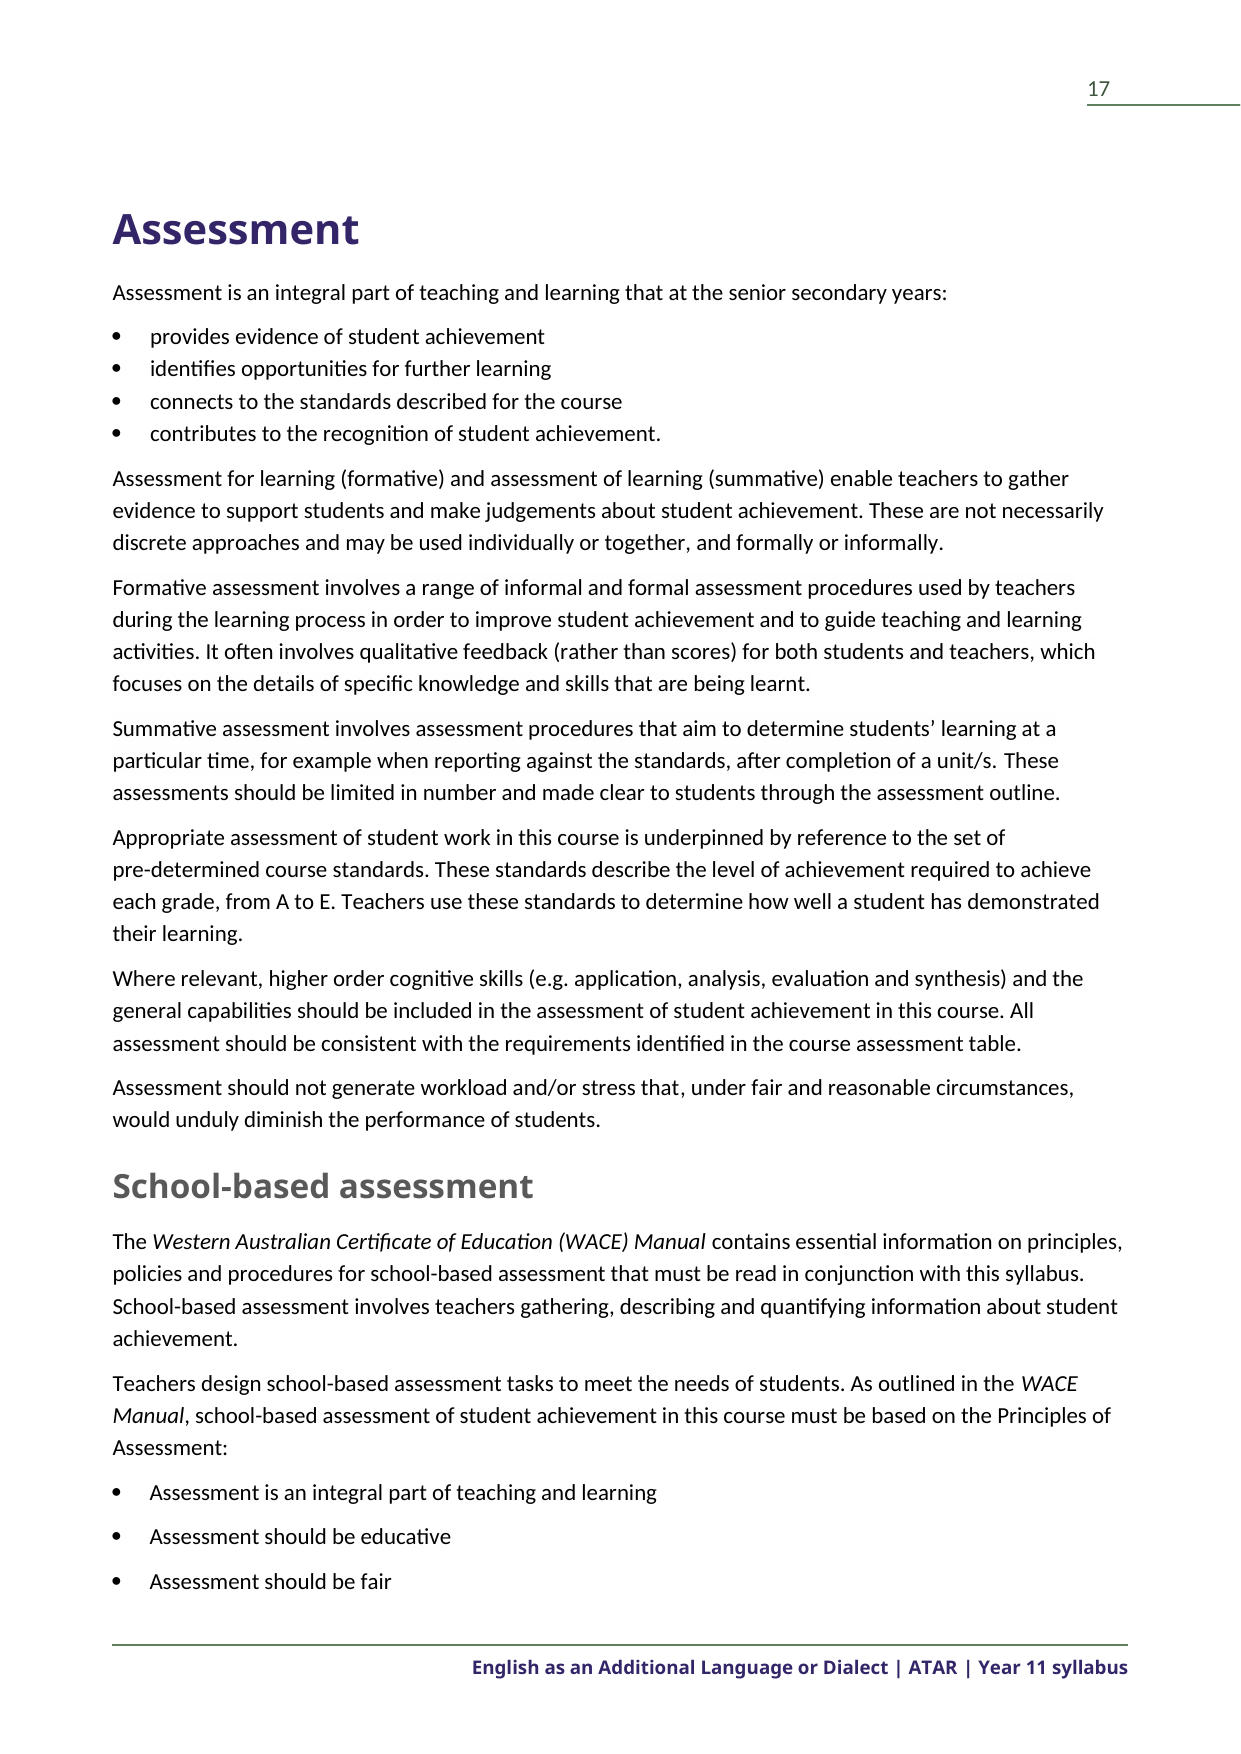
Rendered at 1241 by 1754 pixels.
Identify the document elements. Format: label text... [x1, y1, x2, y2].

list connects to the standards described for the course [112, 387, 1128, 415]
text Where relevant, higher order cognitive skills (e.g. application, analysis, evaluation and synthesis) and the general capabilities should be included in the assessment of student achievement in this course. All assessment should be consistent with the requirements identified in the course assessment table. [112, 964, 1128, 1057]
text Teachers design school-based assessment tasks to meet the needs of students. As outlined in the WACE Manual, school-based assessment of student achievement in this course must be based on the Principles of Assessment: [112, 1369, 1128, 1461]
text Summative assessment involves assessment procedures that aim to determine students’ learning at a particular time, for example when reporting against the standards, after completion of a unit/s. These assessments should be limited in number and made clear to students through the assessment outline. [112, 714, 1128, 806]
list provides evidence of student achievement [112, 322, 1128, 350]
text Formative assessment involves a range of informal and formal assessment procedures used by teachers during the learning process in order to improve student achievement and to guide teaching and learning activities. It often involves qualitative feedback (rather than scores) for both students and teachers, which focuses on the details of specific knowledge and skills that are being learnt. [112, 573, 1128, 697]
list Assessment should be fair [112, 1567, 1128, 1595]
list Assessment should be educative [112, 1522, 1128, 1550]
list Assessment is an integral part of teaching and learning [112, 1478, 1128, 1506]
list identifies opportunities for further learning [112, 354, 1128, 383]
text The Western Australian Certificate of Education (WACE) Manual contains essential information on principles, policies and procedures for school-based assessment that must be read in conjunction with this syllabus. [112, 1227, 1128, 1288]
subtitle School-based assessment [112, 1163, 1128, 1208]
text Appropriate assessment of student work in this course is underpinned by reference to the set of pre-determined course standards. These standards describe the level of achievement required to achieve each grade, from A to E. Teachers use these standards to determine how well a student has demonstrated their learning. [112, 823, 1128, 948]
list contributes to the recognition of student achievement. [112, 419, 1128, 447]
subtitle Assessment [112, 200, 1128, 257]
text School-based assessment involves teachers gathering, describing and quantifying information about student achievement. [112, 1292, 1128, 1352]
text Assessment should not generate workload and/or stress that, under fair and reasonable circumstances, would unduly diminish the performance of students. [112, 1073, 1128, 1133]
text Assessment for learning (formative) and assessment of learning (summative) enable teachers to gather evidence to support students and make judgements about student achievement. These are not necessarily discrete approaches and may be used individually or together, and formally or informally. [112, 464, 1128, 556]
text Assessment is an integral part of teaching and learning that at the senior secondary years: [112, 278, 1128, 306]
